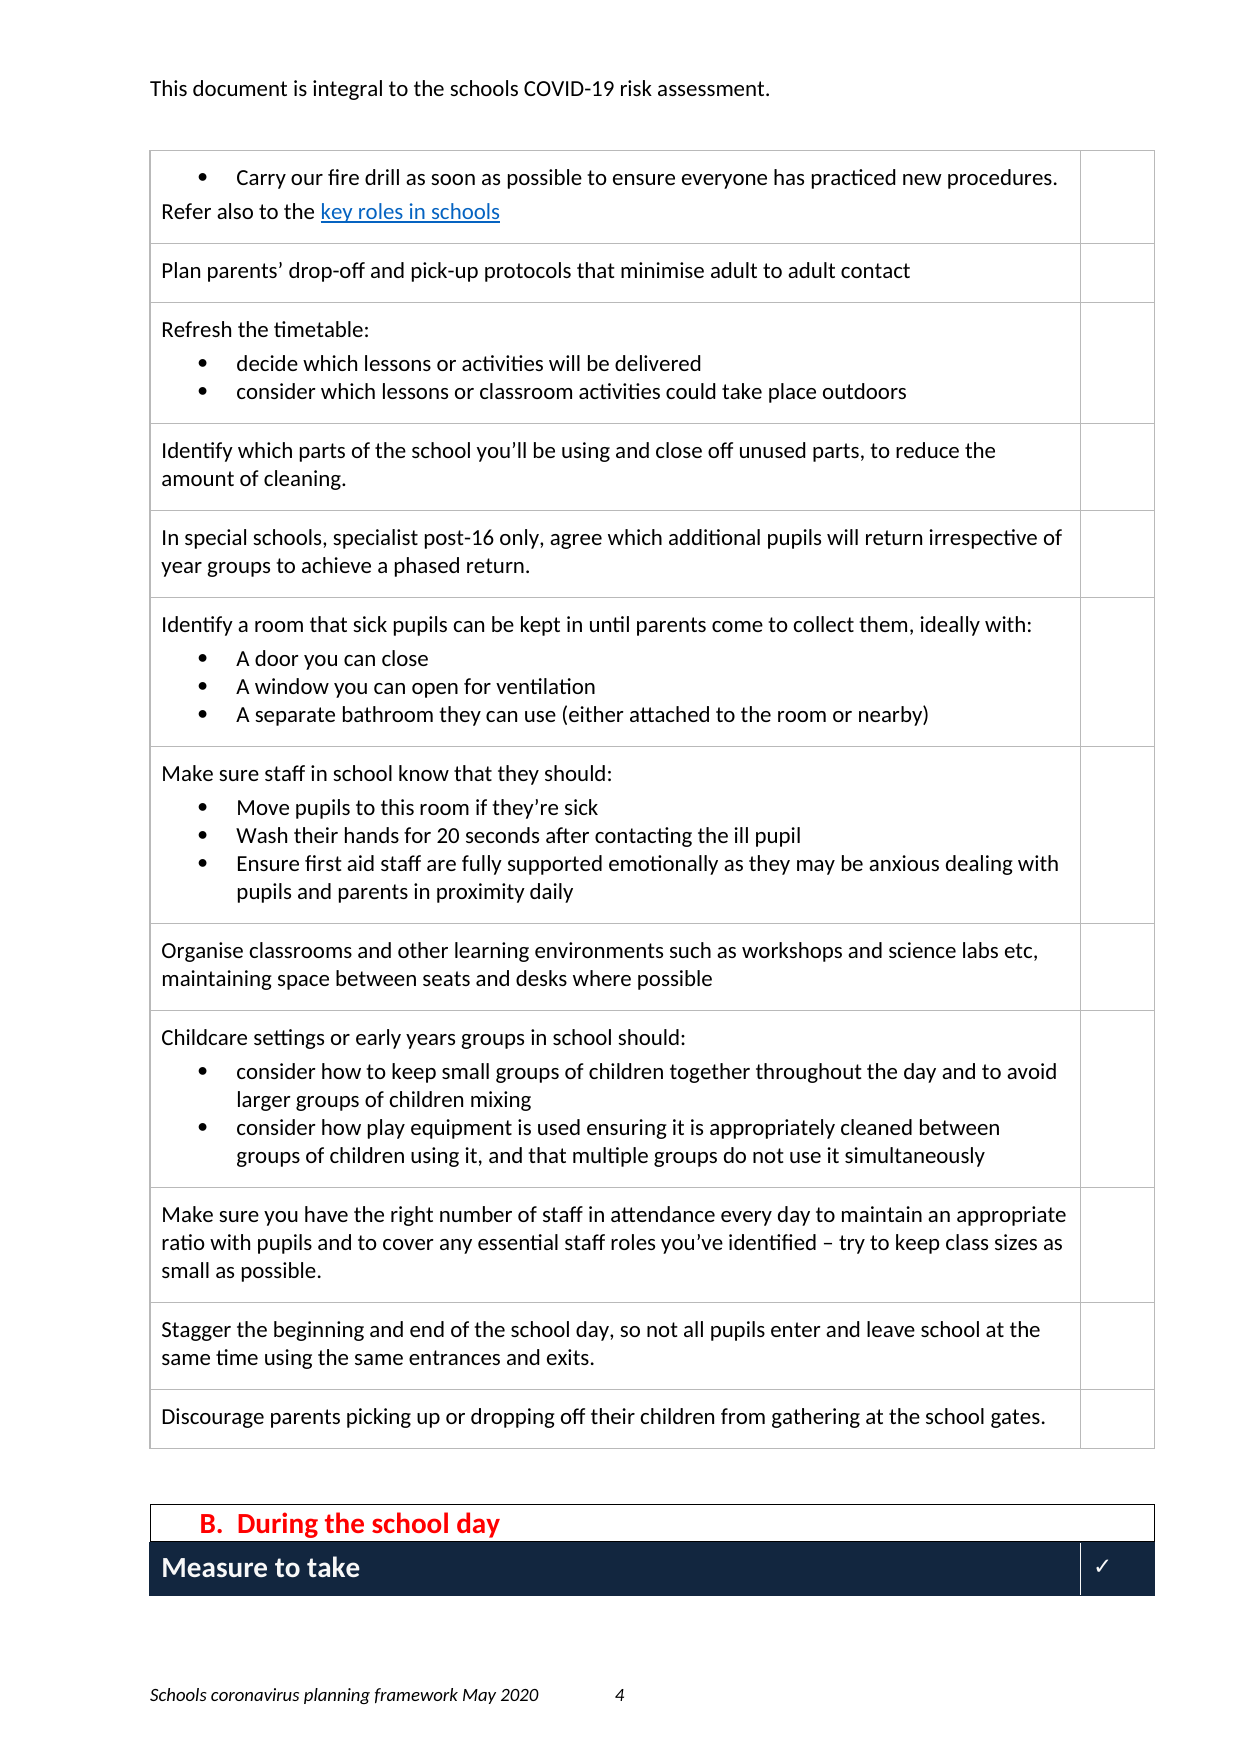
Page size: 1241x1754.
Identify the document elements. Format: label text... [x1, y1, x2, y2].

table_cell In special schools, specialist post-16 only, agree which additional pupils will return irrespective of year groups to achieve a phased return. [151, 511, 1080, 597]
table_cell [1081, 303, 1154, 423]
table_cell Refresh the timetable: decide which lessons or activities will be delivered consider which lessons or classroom activities could take place outdoors [151, 303, 1080, 423]
table_cell [1081, 1188, 1154, 1302]
table_cell Identify which parts of the school you’ll be using and close off unused parts, to reduce the amount of cleaning. [151, 424, 1080, 510]
table_header During the school day [151, 1505, 1154, 1541]
table_cell [1081, 1390, 1154, 1448]
table_cell [1081, 151, 1154, 243]
table_cell Organise classrooms and other learning environments such as workshops and science labs etc, maintaining space between seats and desks where possible [151, 924, 1080, 1010]
table_cell Plan parents’ drop-off and pick-up protocols that minimise adult to adult contact [151, 244, 1080, 302]
table_cell Make sure staff in school know that they should: Move pupils to this room if they’re sick Wash their hands for 20 seconds after contacting the ill pupil Ensure first aid staff are fully supported emotionally as they may be anxious dealing with pupils and parents in proximity daily [151, 747, 1080, 923]
table_header ✓ [1081, 1543, 1154, 1595]
table_cell [1081, 598, 1154, 746]
table_cell [1081, 1011, 1154, 1187]
table_cell Childcare settings or early years groups in school should: consider how to keep small groups of children together throughout the day and to avoid larger groups of children mixing consider how play equipment is used ensuring it is appropriately cleaned between groups of children using it, and that multiple groups do not use it simultaneously [151, 1011, 1080, 1187]
table_cell [1081, 424, 1154, 510]
table_cell [1081, 924, 1154, 1010]
table_cell [1081, 1303, 1154, 1389]
table_header Measure to take [151, 1543, 1080, 1595]
table_cell Identify a room that sick pupils can be kept in until parents come to collect them, ideally with: A door you can close A window you can open for ventilation A separate bathroom they can use (either attached to the room or nearby) [151, 598, 1080, 746]
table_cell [151, 151, 1080, 243]
table_cell [1081, 747, 1154, 923]
table_cell [1081, 511, 1154, 597]
table_cell Stagger the beginning and end of the school day, so not all pupils enter and leave school at the same time using the same entrances and exits. [151, 1303, 1080, 1389]
table_cell [1081, 244, 1154, 302]
table_cell Make sure you have the right number of staff in attendance every day to maintain an appropriate ratio with pupils and to cover any essential staff roles you’ve identified – try to keep class sizes as small as possible. [151, 1188, 1080, 1302]
table_cell Discourage parents picking up or dropping off their children from gathering at the school gates. [151, 1390, 1080, 1448]
